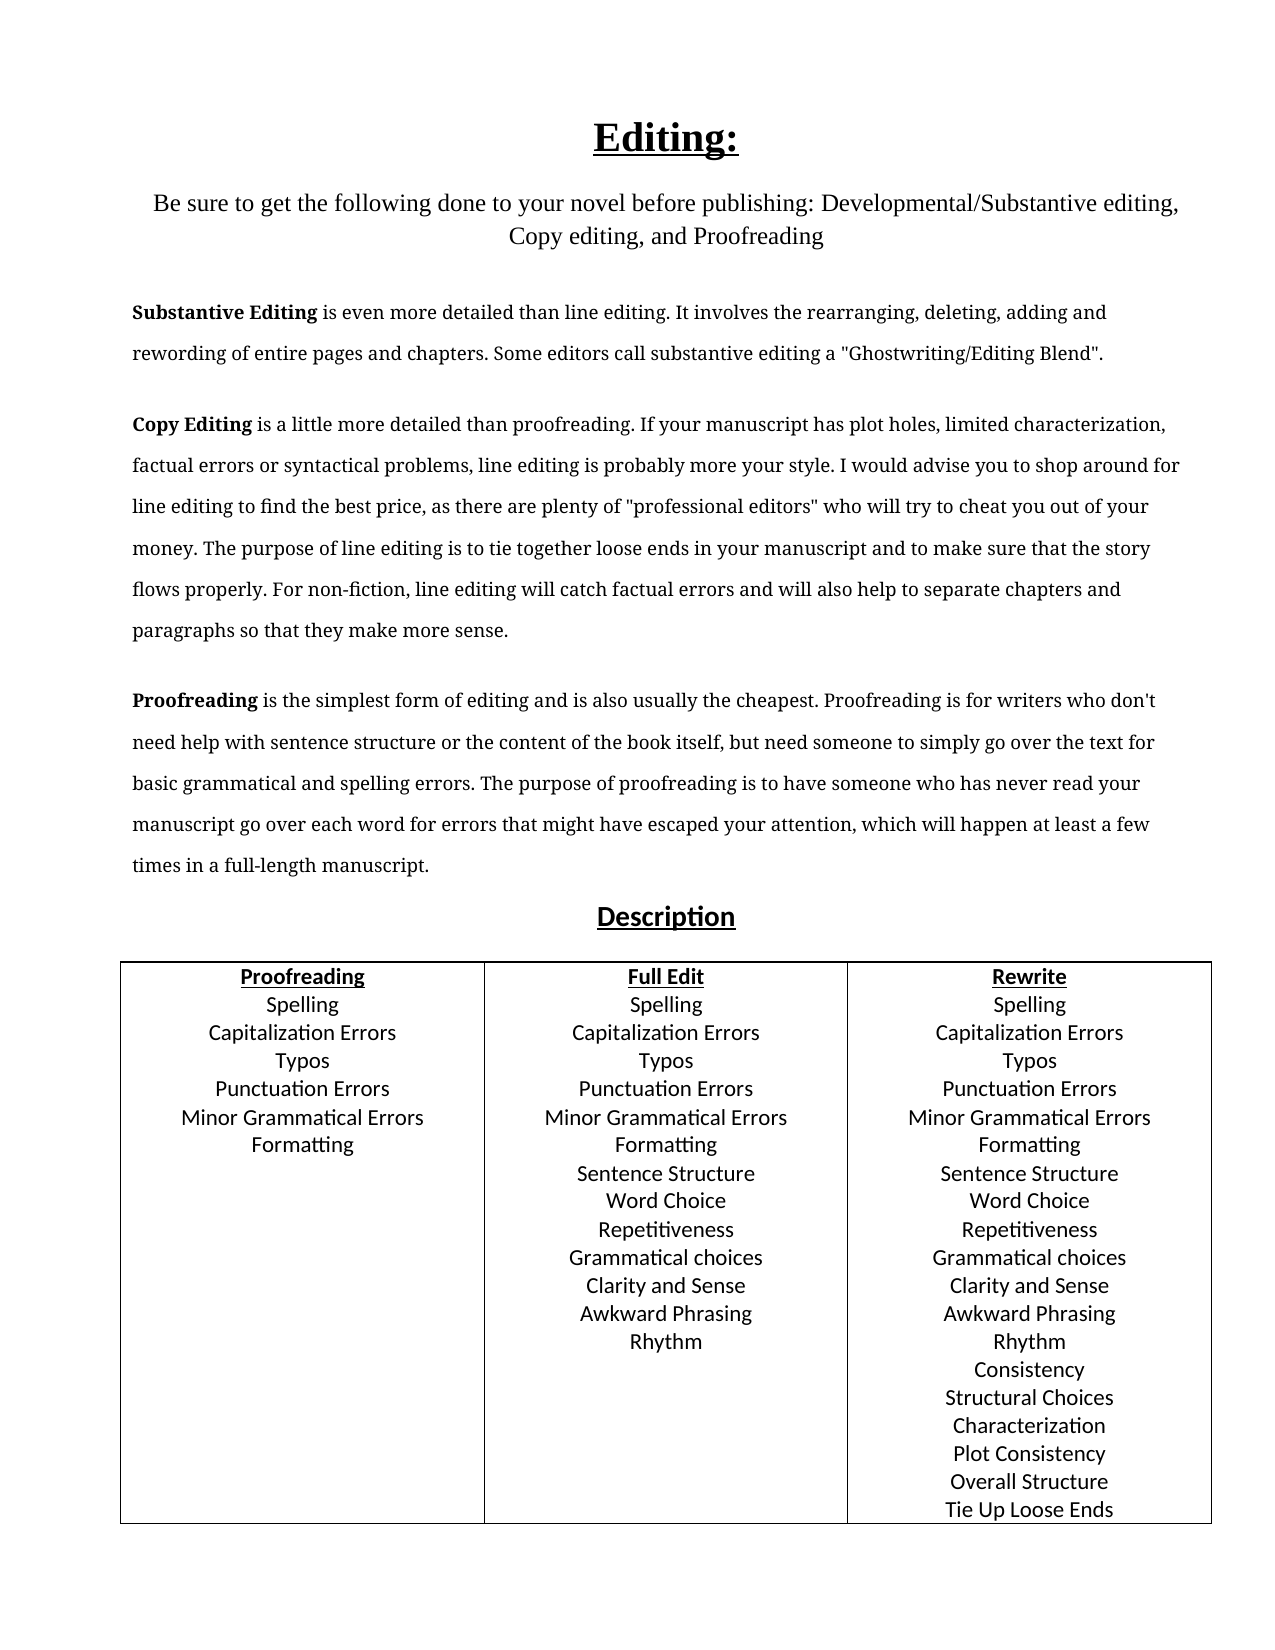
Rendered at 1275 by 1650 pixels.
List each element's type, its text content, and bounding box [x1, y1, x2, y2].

text Copy Editing is a little more detailed than proofreading. If your manuscript has plot holes, limited characterization, factual errors or syntactical problems, line editing is probably more your style. I would advise you to shop around for line editing to find the best price, as there are plenty of "professional editors" who will try to cheat you out of your money. The purpose of line editing is to tie together loose ends in your manuscript and to make sure that the story flows properly. For non-fiction, line editing will catch factual errors and will also help to separate chapters and paragraphs so that they make more sense. [132, 395, 1200, 643]
text Substantive Editing is even more detailed than line editing. It involves the rearranging, deleting, adding and rewording of entire pages and chapters. Some editors call substantive editing a "Ghostwriting/Editing Blend". [132, 284, 1200, 366]
text Be sure to get the following done to your novel before publishing: Developmental/Substantive editing, Copy editing, and Proofreading [132, 188, 1200, 250]
text Description [132, 898, 1200, 933]
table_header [121, 963, 484, 1523]
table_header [848, 963, 1211, 1523]
text Proofreading is the simplest form of editing and is also usually the cheapest. Proofreading is for writers who don't need help with sentence structure or the content of the book itself, but need someone to simply go over the text for basic grammatical and spelling errors. The purpose of proofreading is to have someone who has never read your manuscript go over each word for errors that might have escaped your attention, which will happen at least a few times in a full-length manuscript. [132, 672, 1200, 878]
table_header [485, 963, 847, 1523]
text Editing: [132, 112, 1200, 160]
